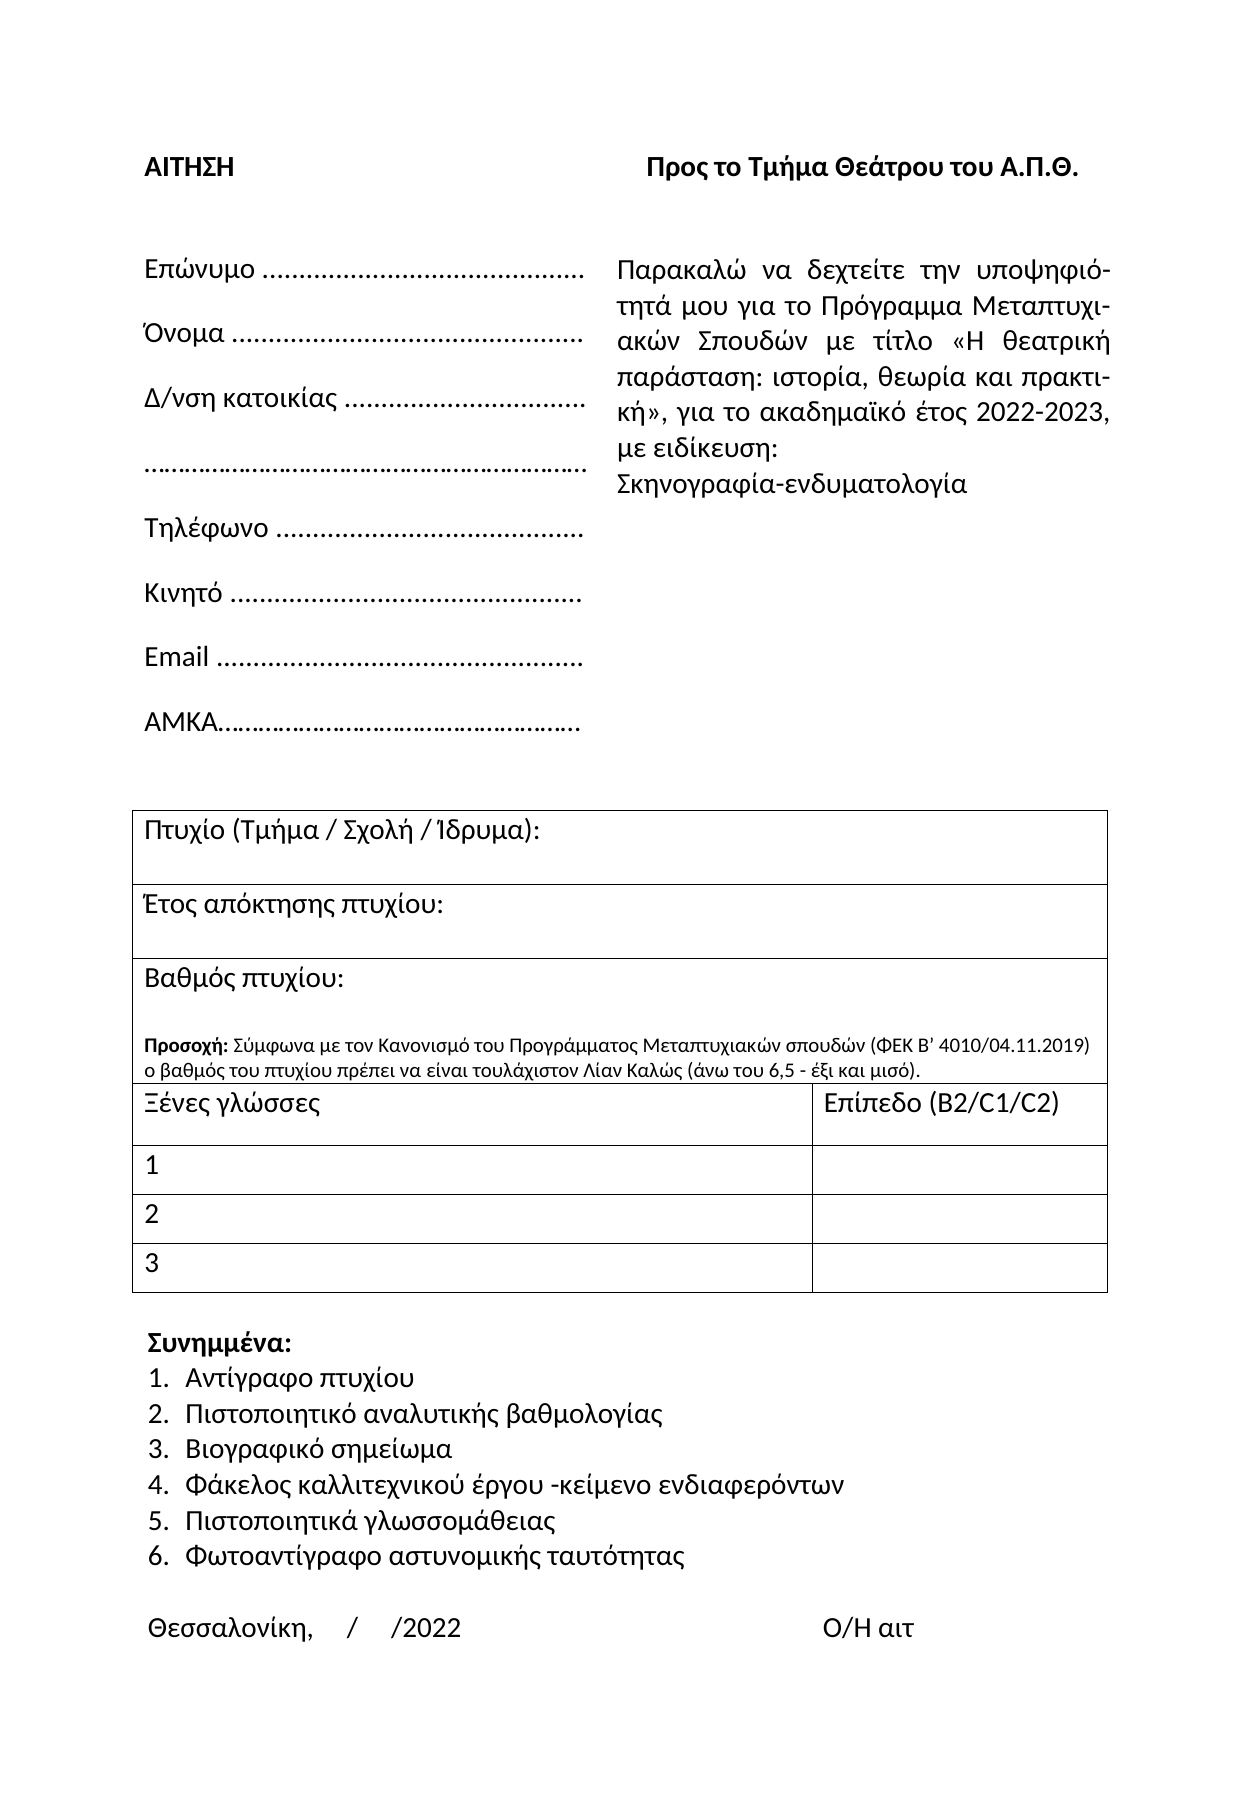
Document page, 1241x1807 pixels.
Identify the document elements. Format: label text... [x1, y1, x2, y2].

list Αντίγραφο πτυχίου [148, 1359, 1092, 1395]
table_cell 2 [133, 1195, 812, 1243]
text Θεσσαλονίκη, / /2022 Ο/Η αιτ [148, 1609, 1092, 1644]
table_header Πτυχίο (Τμήμα / Σχολή / Ίδρυμα): [133, 811, 1107, 884]
table_cell Επίπεδο (Β2/C1/C2) [813, 1084, 1107, 1145]
table_cell Ξένες γλώσσες [133, 1084, 812, 1145]
list Βιογραφικό σημείωμα [148, 1431, 1092, 1466]
table_cell [813, 1244, 1107, 1292]
table_cell [813, 1195, 1107, 1243]
table_cell 3 [133, 1244, 812, 1292]
table_cell [813, 1146, 1107, 1194]
table_header Προς το Τμήμα Θεάτρου του Α.Π.Θ. [606, 148, 1122, 198]
list Φάκελος καλλιτεχνικού έργου -κείμενο ενδιαφερόντων [148, 1466, 1092, 1502]
table_cell Παρακαλώ να δεχτείτε την υποψηφιό-τητά μου για το Πρόγραμμα Μεταπτυχι-ακών Σπουδών με τίτλο «Η θεατρική παράσταση: ιστορία, θεωρία και πρακτι-κή», για το ακαδημαϊκό έτος 2022-2023, με ειδίκευση: Σκηνογραφία-ενδυματολογία [606, 198, 1122, 739]
list Πιστοποιητικό αναλυτικής βαθμολογίας [148, 1395, 1092, 1431]
table_cell 1 [133, 1146, 812, 1194]
table_cell Επώνυμο ............................................ Όνομα ................................................ Δ/νση κατοικίας ................................. ………………………………………………………… Τηλέφωνο .......................................... Κινητό ................................................ Email .................................................. ΑΜΚΑ……………………………………………… [133, 198, 606, 739]
text Συνημμένα: [148, 1324, 1092, 1359]
list Φωτοαντίγραφο αστυνομικής ταυτότητας [148, 1537, 1092, 1573]
list Πιστοποιητικά γλωσσομάθειας [148, 1502, 1092, 1537]
table_cell Έτος απόκτησης πτυχίου: [133, 885, 1107, 958]
table_cell Βαθμός πτυχίου: Προσοχή: Σύμφωνα με τον Κανονισμό του Προγράμματος Μεταπτυχιακών σπουδών (ΦΕΚ B’ 4010/04.11.2019) ο βαθμός του πτυχίου πρέπει να είναι τουλάχιστον Λίαν Καλώς (άνω του 6,5 - έξι και μισό). [133, 959, 1107, 1083]
table_header ΑΙΤΗΣΗ [133, 148, 606, 198]
